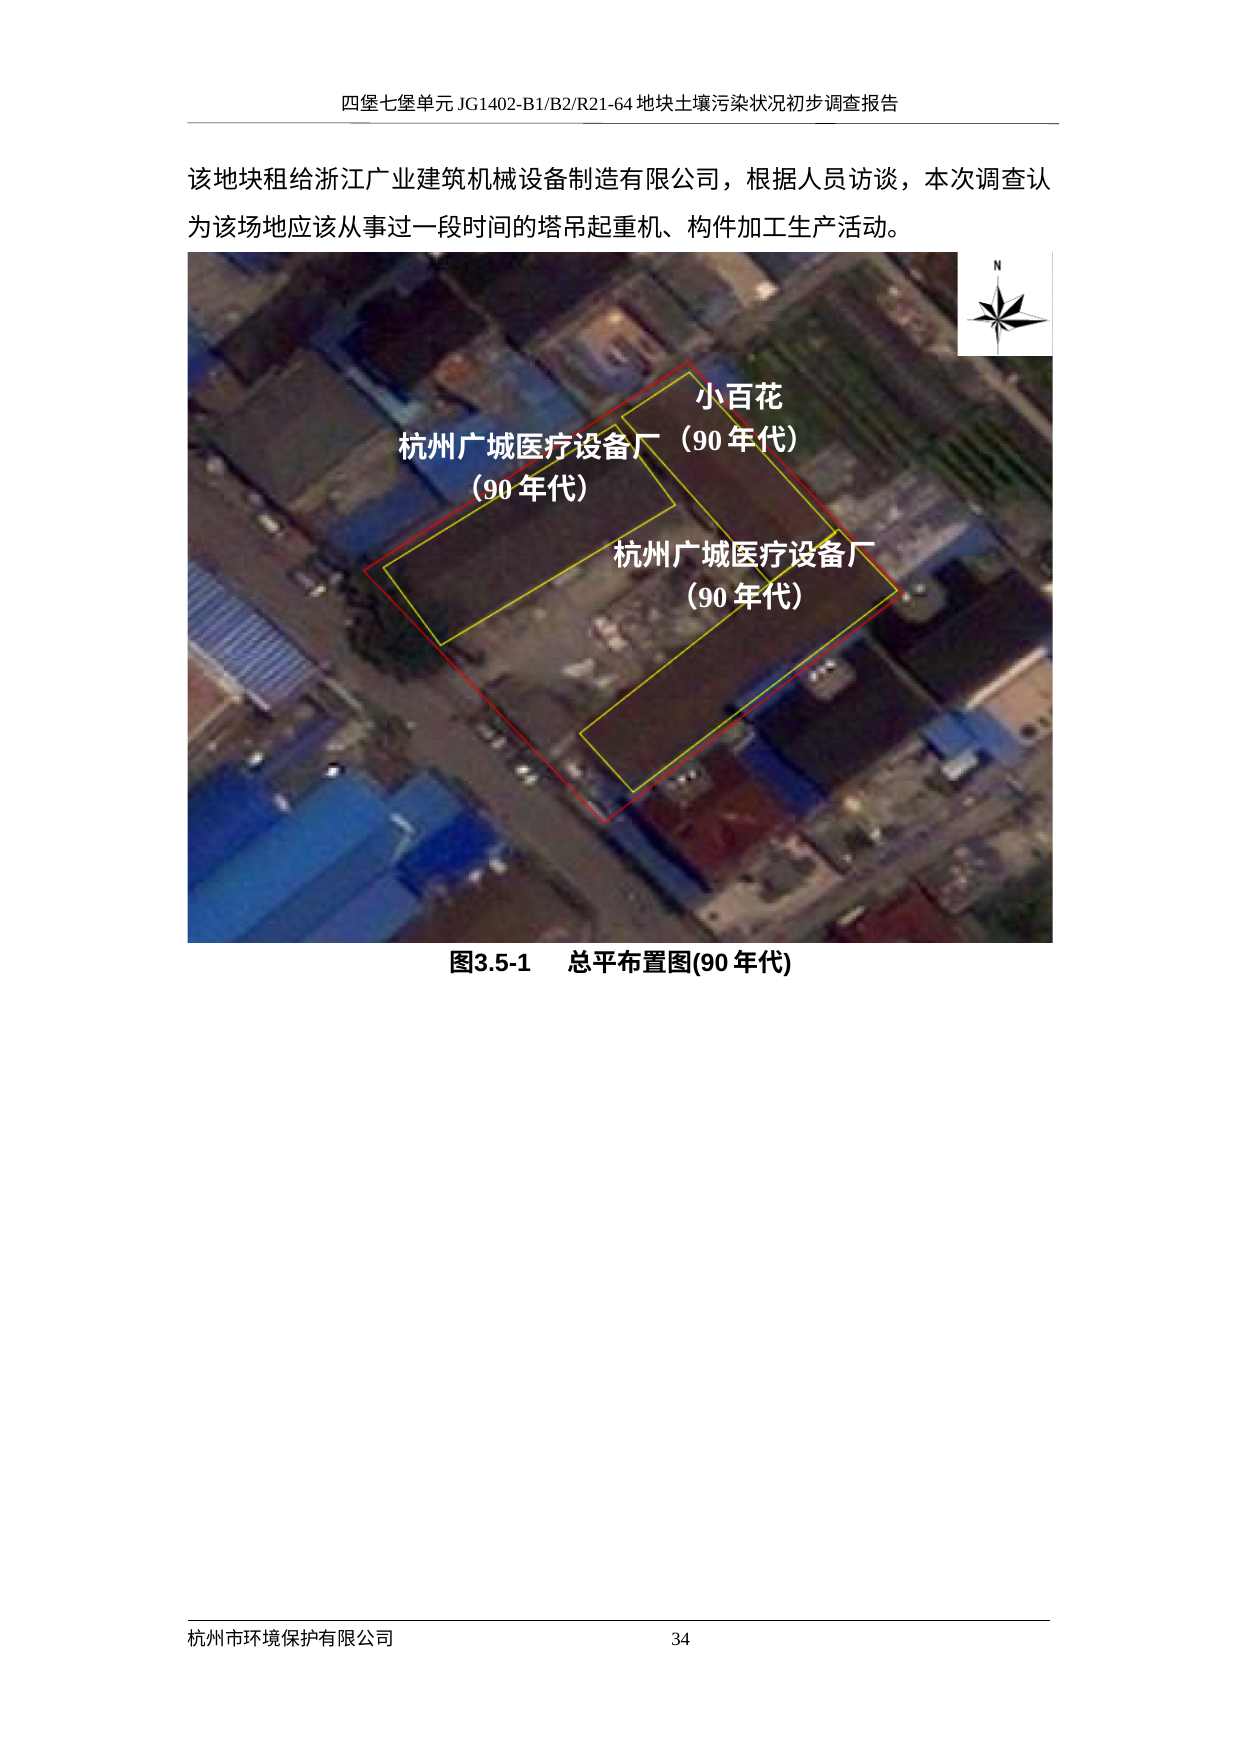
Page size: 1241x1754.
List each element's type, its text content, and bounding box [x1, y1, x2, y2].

text 总平布置图(90年代) [187, 943, 1053, 979]
picture [187, 247, 1053, 943]
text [187, 150, 1053, 246]
